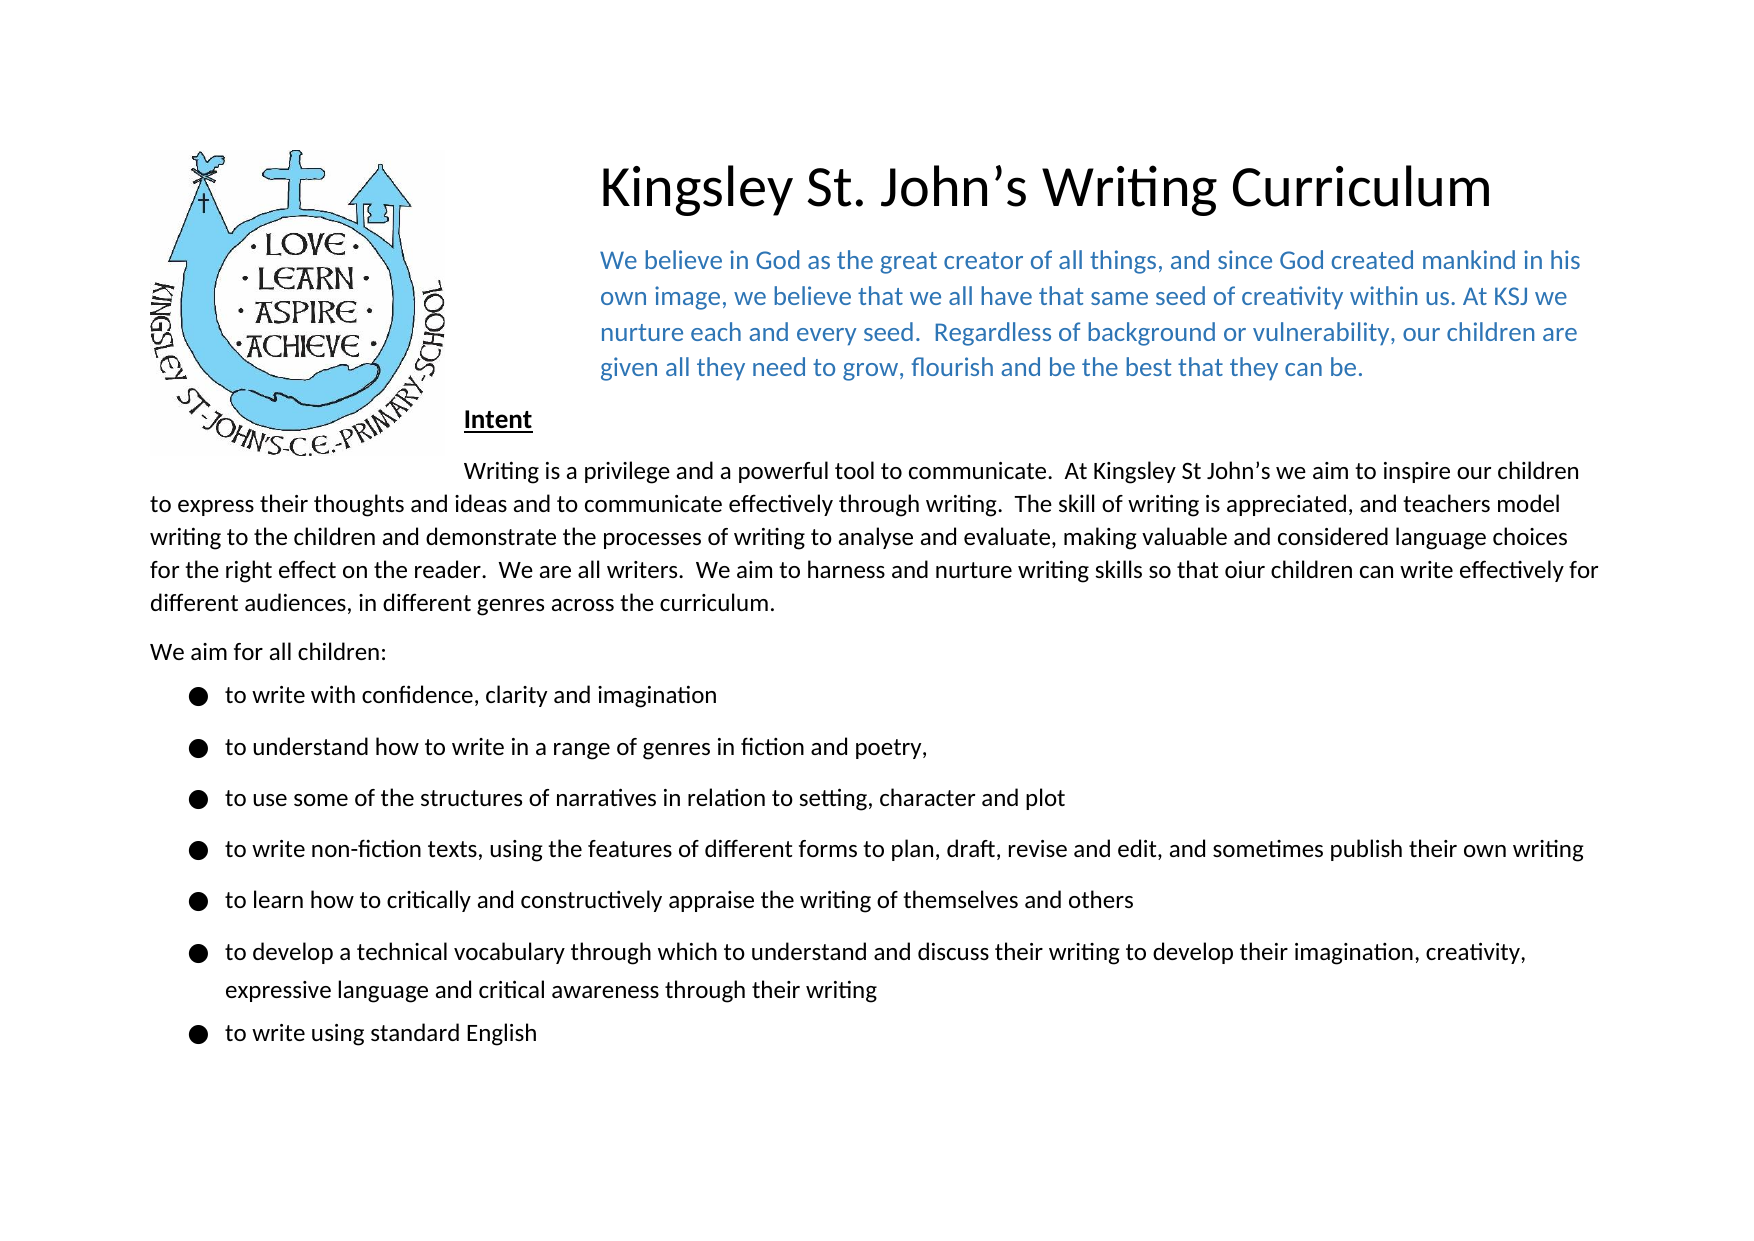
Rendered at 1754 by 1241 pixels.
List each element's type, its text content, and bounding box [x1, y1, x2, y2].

list to write non-fiction texts, using the features of different forms to plan, draft, revise and edit, and sometimes publish their own writing [187, 821, 1604, 872]
text We aim for all children: [150, 636, 1604, 667]
text Intent [445, 403, 1604, 436]
text Kingsley St. John’s Writing Curriculum [600, 150, 1604, 221]
list to write with confidence, clarity and imagination [187, 667, 1604, 718]
list to develop a technical vocabulary through which to understand and discuss their writing to develop their imagination, creativity, expressive language and critical awareness through their writing [187, 923, 1604, 1005]
list to understand how to write in a range of genres in fiction and poetry, [187, 718, 1604, 769]
list to write using standard English [187, 1005, 1604, 1056]
text Writing is a privilege and a powerful tool to communicate. At Kingsley St John’s we aim to inspire our children to express their thoughts and ideas and to communicate effectively through writing. The skill of writing is appreciated, and teachers model writing to the children and demonstrate the processes of writing to analyse and evaluate, making valuable and considered language choices for the right effect on the reader. We are all writers. We aim to harness and nurture writing skills so that oiur children can write effectively for different audiences, in different genres across the curriculum. [150, 455, 1604, 617]
text We believe in God as the great creator of all things, and since God created mankind in his own image, we believe that we all have that same seed of creativity within us. At KSJ we nurture each and every seed. Regardless of background or vulnerability, our children are given all they need to grow, flourish and be the best that they can be. [600, 243, 1604, 383]
picture [150, 150, 445, 456]
list to learn how to critically and constructively appraise the writing of themselves and others [187, 872, 1604, 923]
list to use some of the structures of narratives in relation to setting, character and plot [187, 769, 1604, 821]
